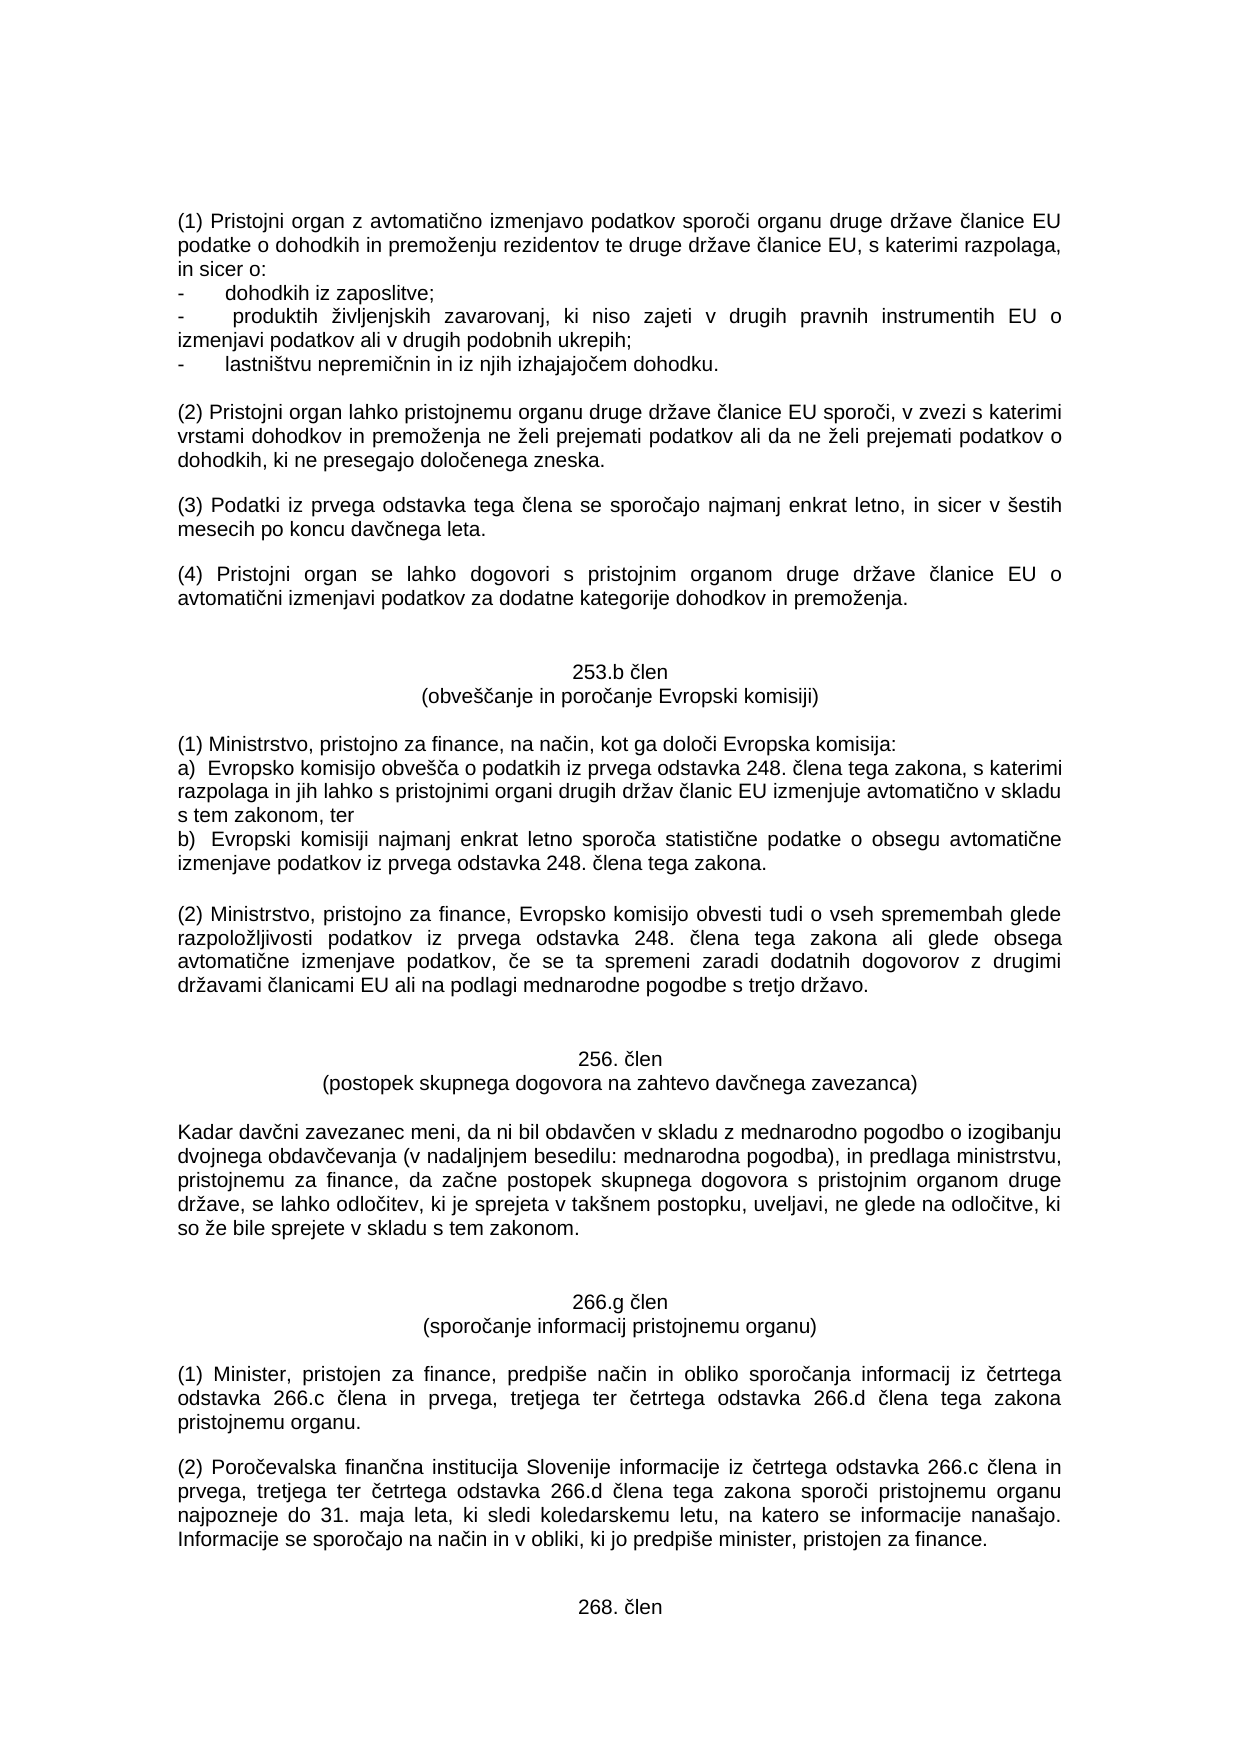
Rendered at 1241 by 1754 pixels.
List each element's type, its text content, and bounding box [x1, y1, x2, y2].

text 266.g člen [177, 1290, 1063, 1314]
text - dohodkih iz zaposlitve; [177, 280, 1063, 304]
text (sporočanje informacij pristojnemu organu) [177, 1314, 1063, 1338]
text (obveščanje in poročanje Evropski komisiji) [177, 683, 1063, 707]
text (1) Minister, pristojen za finance, predpiše način in obliko sporočanja informacij iz četrtega odstavka 266.c člena in prvega, tretjega ter četrtega odstavka 266.d člena tega zakona pristojnemu organu. [177, 1362, 1063, 1434]
text - produktih življenjskih zavarovanj, ki niso zajeti v drugih pravnih instrumentih EU o izmenjavi podatkov ali v drugih podobnih ukrepih; [177, 304, 1063, 352]
text b) Evropski komisiji najmanj enkrat letno sporoča statistične podatke o obsegu avtomatične izmenjave podatkov iz prvega odstavka 248. člena tega zakona. [177, 827, 1063, 875]
text (2) Pristojni organ lahko pristojnemu organu druge države članice EU sporoči, v zvezi s katerimi vrstami dohodkov in premoženja ne želi prejemati podatkov ali da ne želi prejemati podatkov o dohodkih, ki ne presegajo določenega zneska. [177, 400, 1063, 472]
text (2) Ministrstvo, pristojno za finance, Evropsko komisijo obvesti tudi o vseh spremembah glede razpoložljivosti podatkov iz prvega odstavka 248. člena tega zakona ali glede obsega avtomatične izmenjave podatkov, če se ta spremeni zaradi dodatnih dogovorov z drugimi državami članicami EU ali na podlagi mednarodne pogodbe s tretjo državo. [177, 901, 1063, 997]
text (1) Ministrstvo, pristojno za finance, na način, kot ga določi Evropska komisija: [177, 731, 1063, 755]
text (2) Poročevalska finančna institucija Slovenije informacije iz četrtega odstavka 266.c člena in prvega, tretjega ter četrtega odstavka 266.d člena tega zakona sporoči pristojnemu organu najpozneje do 31. maja leta, ki sledi koledarskemu letu, na katero se informacije nanašajo. Informacije se sporočajo na način in v obliki, ki jo predpiše minister, pristojen za finance. [177, 1454, 1063, 1550]
text a) Evropsko komisijo obvešča o podatkih iz prvega odstavka 248. člena tega zakona, s katerimi razpolaga in jih lahko s pristojnimi organi drugih držav članic EU izmenjuje avtomatično v skladu s tem zakonom, ter [177, 755, 1063, 827]
text 268. člen [177, 1595, 1063, 1619]
text (1) Pristojni organ z avtomatično izmenjavo podatkov sporoči organu druge države članice EU podatke o dohodkih in premoženju rezidentov te druge države članice EU, s katerimi razpolaga, in sicer o: [177, 208, 1063, 280]
text Kadar davčni zavezanec meni, da ni bil obdavčen v skladu z mednarodno pogodbo o izogibanju dvojnega obdavčevanja (v nadaljnjem besedilu: mednarodna pogodba), in predlaga ministrstvu, pristojnemu za finance, da začne postopek skupnega dogovora s pristojnim organom druge države, se lahko odločitev, ki je sprejeta v takšnem postopku, uveljavi, ne glede na odločitve, ki so že bile sprejete v skladu s tem zakonom. [177, 1120, 1063, 1240]
text (4) Pristojni organ se lahko dogovori s pristojnim organom druge države članice EU o avtomatični izmenjavi podatkov za dodatne kategorije dohodkov in premoženja. [177, 562, 1063, 609]
text (3) Podatki iz prvega odstavka tega člena se sporočajo najmanj enkrat letno, in sicer v šestih mesecih po koncu davčnega leta. [177, 493, 1063, 541]
text 253.b člen [177, 659, 1063, 683]
text (postopek skupnega dogovora na zahtevo davčnega zavezanca) [177, 1071, 1063, 1095]
text - lastništvu nepremičnin in iz njih izhajajočem dohodku. [177, 352, 1063, 376]
text 256. člen [177, 1047, 1063, 1071]
